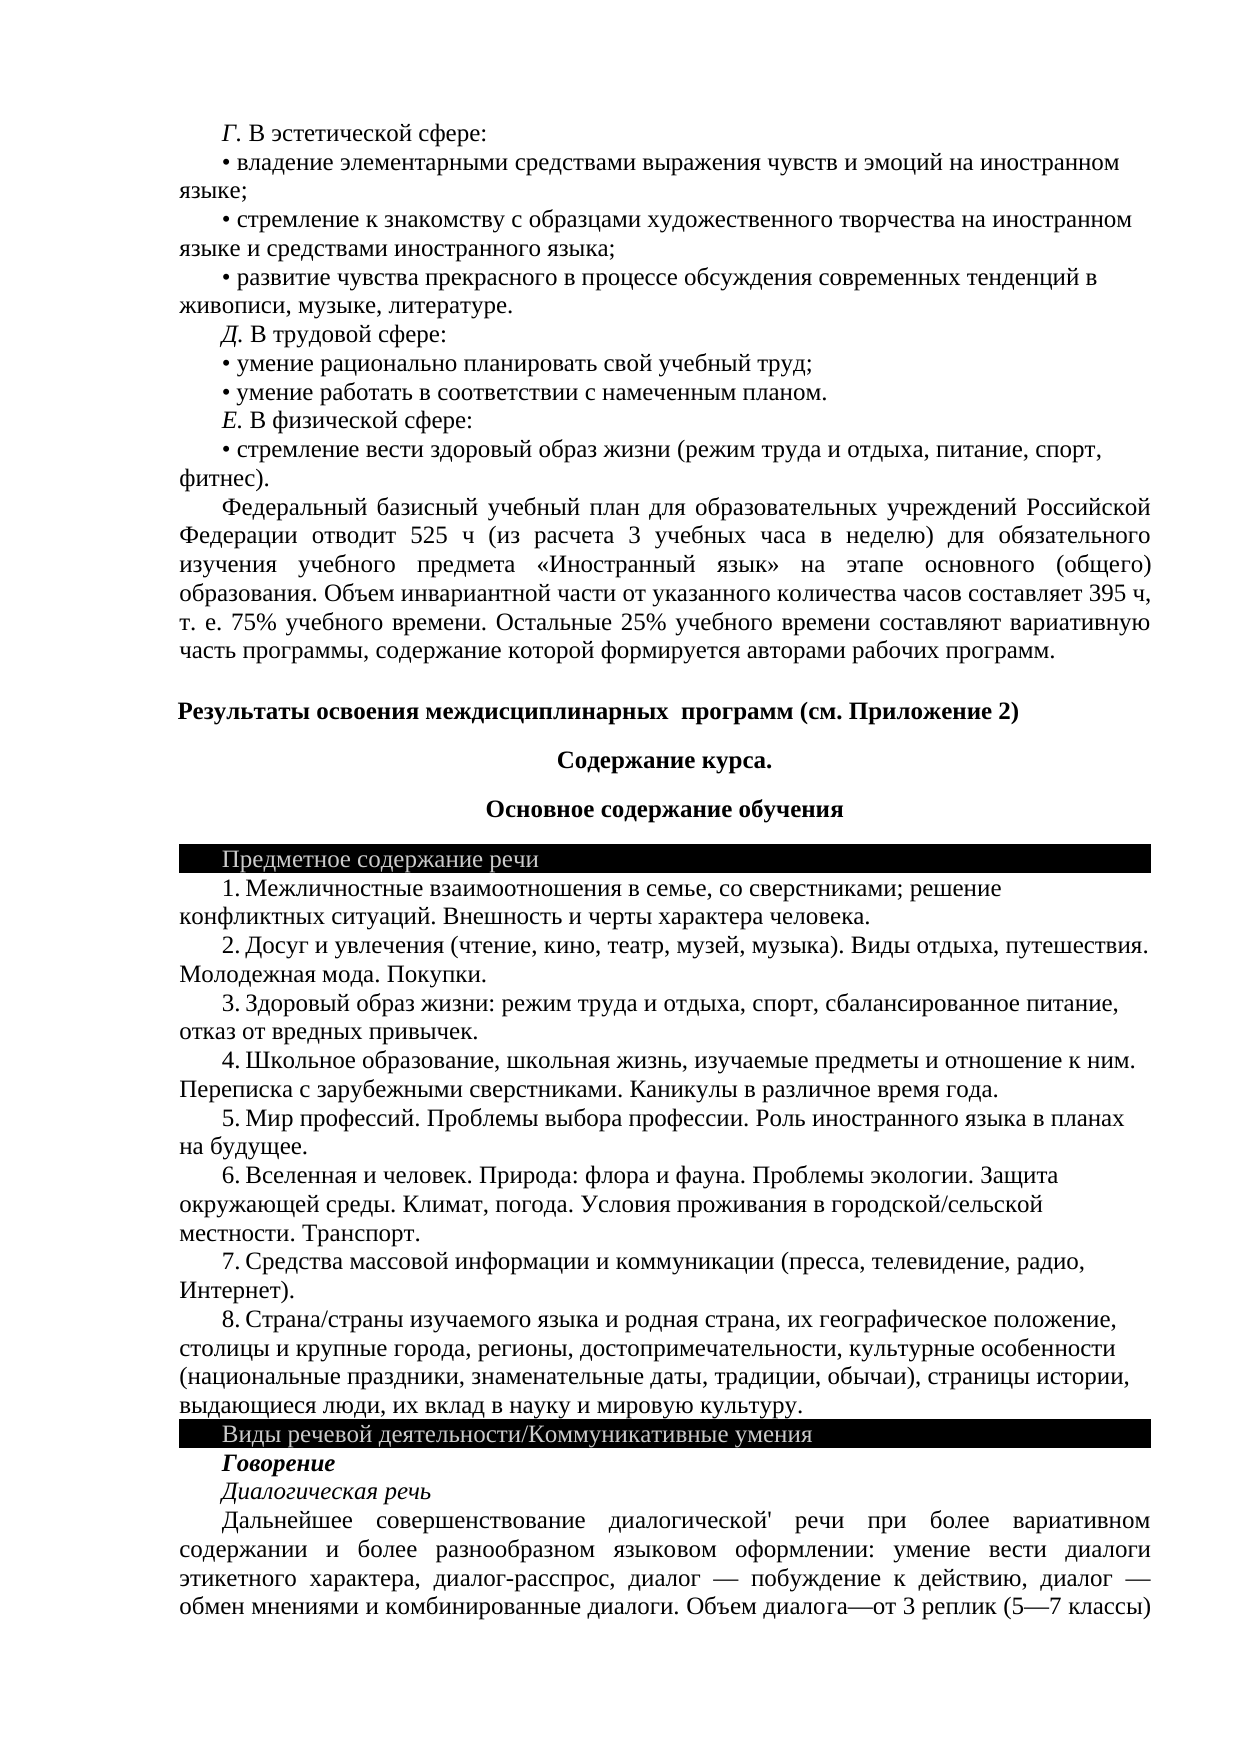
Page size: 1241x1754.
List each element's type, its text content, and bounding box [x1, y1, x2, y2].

text Д. В трудовой сфере: [179, 319, 1151, 348]
list Содержание курса. [177, 745, 1152, 774]
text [179, 1505, 1151, 1620]
list стремление к знакомству с образцами художественного творчества на иностранном языке и средствами иностранного языка; [179, 204, 1151, 262]
text • умение работать в соответствии с намеченным планом. [179, 377, 1151, 406]
list Основное содержание обучения [177, 794, 1152, 823]
text Г. В эстетической сфере: [179, 118, 1151, 147]
text Виды речевой деятельности/Коммуникативные умения [179, 1419, 1151, 1448]
list Средства массовой информации и коммуникации (пресса, телевидение, радио, Интернет). [179, 1246, 1151, 1304]
list Межличностные взаимоотношения в семье, со сверстниками; решение конфликтных ситуаций. Внешность и черты характера человека. [179, 873, 1151, 930]
text Диалогическая речь [179, 1476, 1151, 1505]
list владение элементарными средствами выражения чувств и эмоций на иностранном языке; [179, 147, 1151, 204]
text • стремление вести здоровый образ жизни (режим труда и отдыха, питание, спорт, фитнес). [179, 434, 1151, 492]
list Страна/страны изучаемого языка и родная страна, их географическое положение, столицы и крупные города, регионы, достопримечательности, культурные особенности (национальные праздники, знаменательные даты, традиции, обычаи), страницы истории, выдающиеся люди, их вклад в науку и мировую культуру. [179, 1304, 1151, 1419]
list Школьное образование, школьная жизнь, изучаемые предметы и отношение к ним. Переписка с зарубежными сверстниками. Каникулы в различное время года. [179, 1045, 1151, 1103]
text • умение рационально планировать свой учебный труд; [179, 348, 1151, 377]
text Федеральный базисный учебный план для образовательных учреждений Российской Федерации отводит 525 ч (из расчета 3 учебных часа в неделю) для обязательного изучения учебного предмета «Иностранный язык» на этапе основного (общего) образования. Объем инвариантной части от указанного количества часов составляет 395 ч, т. е. 75% учебного времени. Остальные 25% учебного времени составляют вариативную часть программы, содержание которой формируется авторами рабочих программ. [179, 492, 1151, 664]
list Результаты освоения междисциплинарных программ (см. Приложение 2) [177, 696, 1152, 724]
list Вселенная и человек. Природа: флора и фауна. Проблемы экологии. Защита окружающей среды. Климат, погода. Условия проживания в городской/сельской местности. Транспорт. [179, 1160, 1151, 1246]
text Предметное содержание речи [179, 844, 1151, 873]
list Здоровый образ жизни: режим труда и отдыха, спорт, сбалансированное питание, отказ от вредных привычек. [179, 988, 1151, 1045]
list развитие чувства прекрасного в процессе обсуждения современных тенденций в живописи, музыке, литературе. [179, 262, 1151, 319]
text Говорение [179, 1448, 1151, 1476]
text Е. В физической сфере: [179, 406, 1151, 434]
list Мир профессий. Проблемы выбора профессии. Роль иностранного языка в планах на будущее. [179, 1103, 1151, 1160]
list Досуг и увлечения (чтение, кино, театр, музей, музыка). Виды отдыха, путешествия. Молодежная мода. Покупки. [179, 930, 1151, 988]
